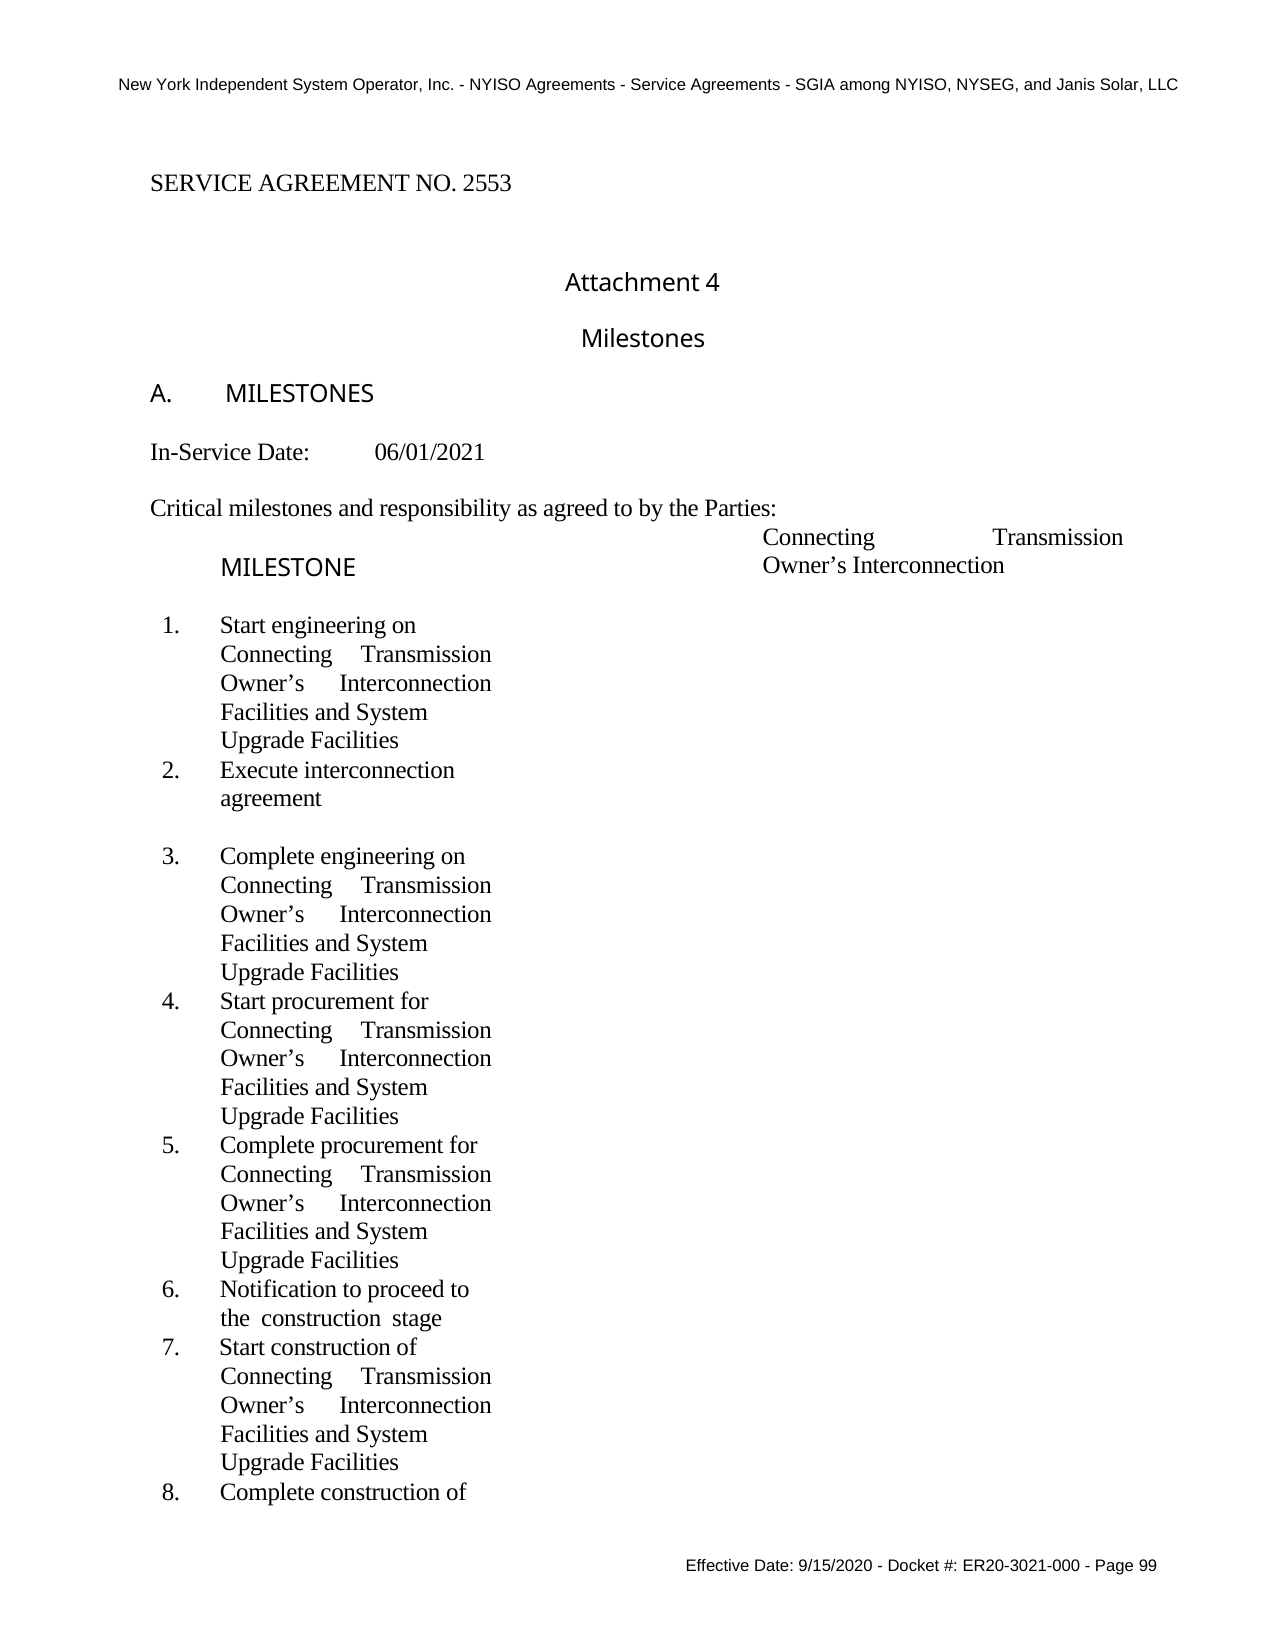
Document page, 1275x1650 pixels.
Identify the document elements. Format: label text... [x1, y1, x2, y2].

text In-Service Date: 06/01/2021 [150, 437, 1275, 466]
text Attachment 4 [565, 268, 1275, 297]
text Connecting Transmission Owner’s Interconnection Facilities and System [220, 1015, 492, 1101]
text A. MILESTONES [150, 380, 1275, 409]
text 1. Start engineering on [162, 611, 526, 640]
text Upgrade Facilities [220, 1448, 526, 1476]
text 2. Execute interconnection [162, 755, 526, 784]
text Connecting Transmission Owner’s Interconnection [762, 522, 1241, 579]
text SERVICE AGREEMENT NO. 2553 [150, 168, 1275, 197]
text Critical milestones and responsibility as agreed to by the Parties: [150, 493, 1275, 522]
text Upgrade Facilities [220, 1245, 526, 1274]
text agreement [220, 784, 526, 813]
text Upgrade Facilities [220, 957, 526, 986]
text MILESTONE [220, 553, 526, 582]
text Upgrade Facilities [220, 726, 526, 754]
text Milestones [581, 324, 1275, 353]
text 5. Complete procurement for [162, 1130, 526, 1159]
text 4. Start procurement for [162, 986, 526, 1015]
text Connecting Transmission Owner’s Interconnection Facilities and System [220, 871, 492, 957]
text 6. Notification to proceed to [162, 1275, 526, 1303]
text 8. Complete construction of [162, 1477, 526, 1506]
text Connecting Transmission Owner’s Interconnection Facilities and System [220, 640, 492, 726]
text Upgrade Facilities [220, 1101, 526, 1130]
text 3. Complete engineering on [162, 842, 526, 871]
text Connecting Transmission Owner’s Interconnection Facilities and System [220, 1159, 492, 1245]
text Connecting Transmission Owner’s Interconnection Facilities and System [220, 1362, 492, 1448]
text the construction stage 7. Start construction of [162, 1303, 453, 1362]
